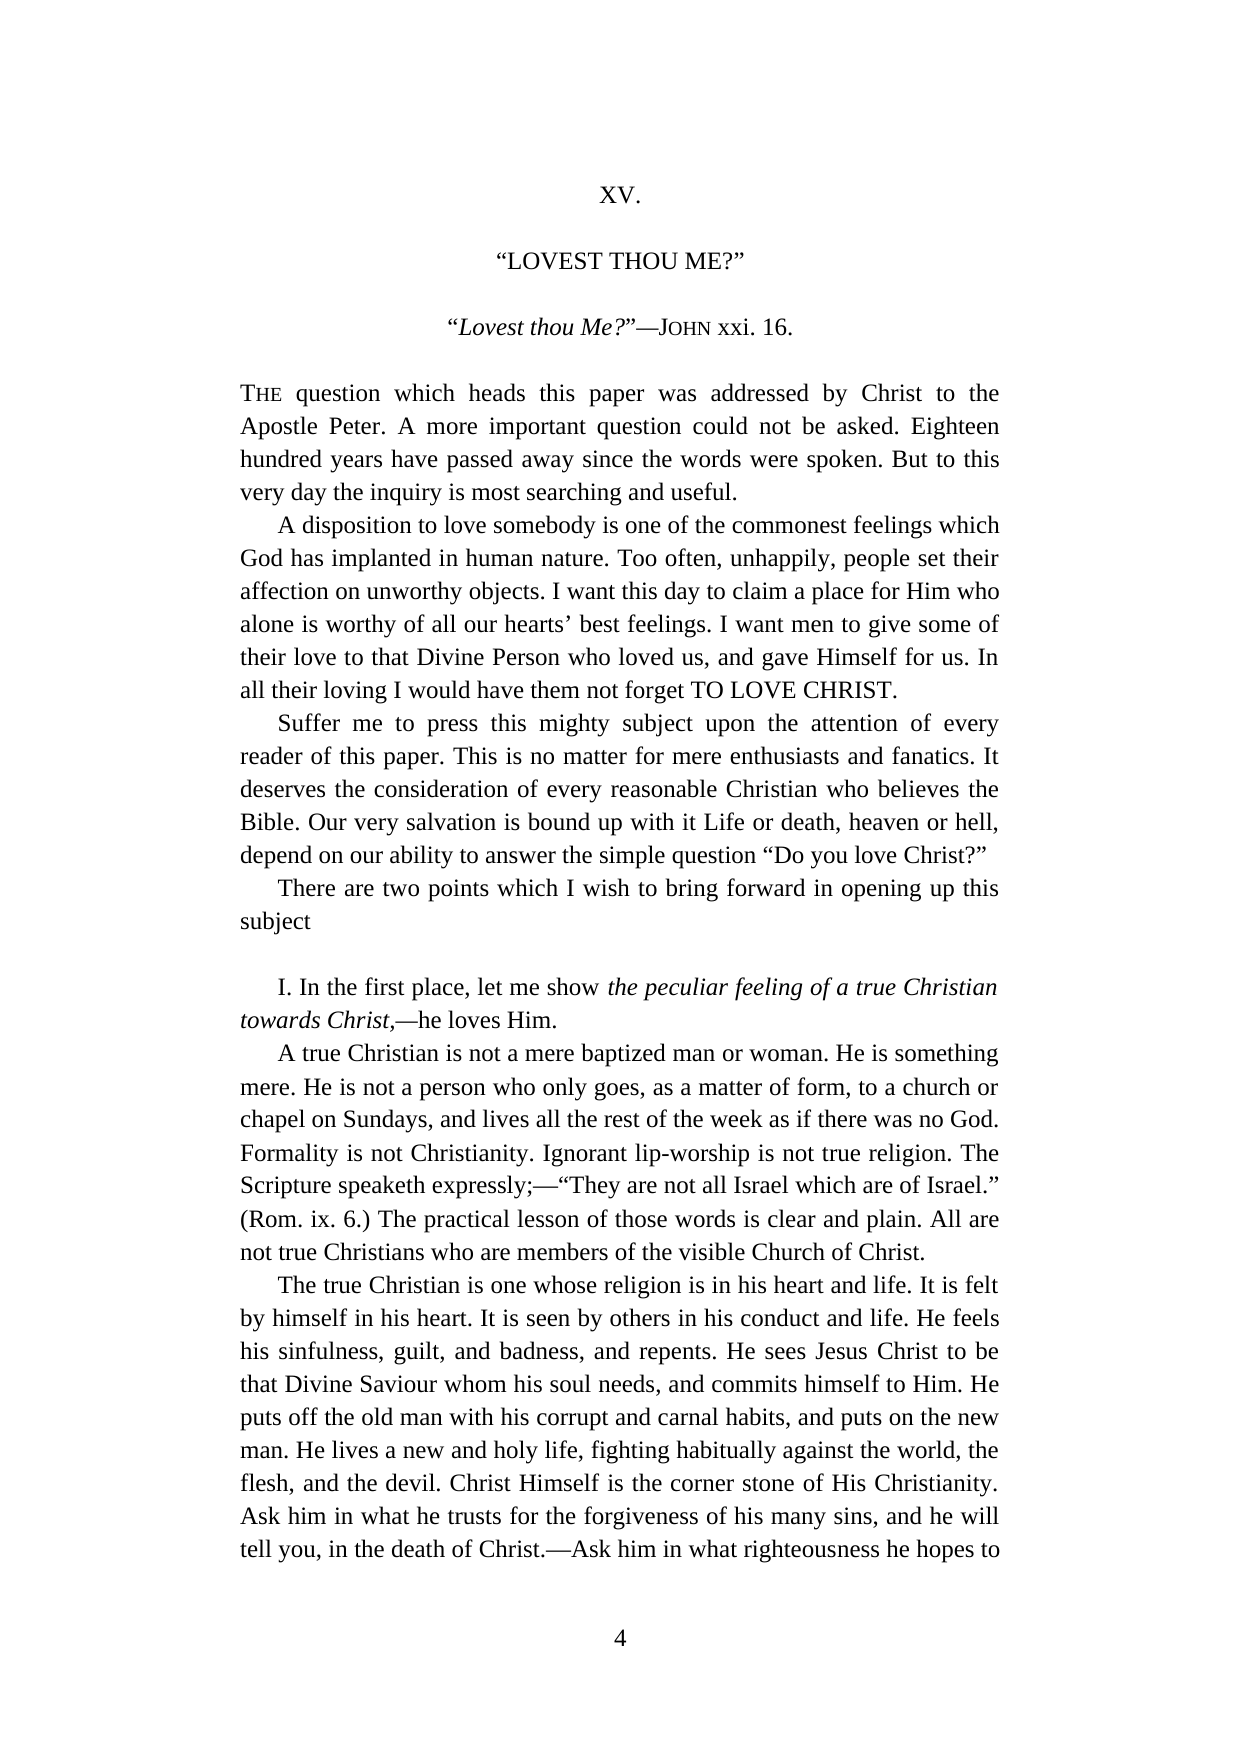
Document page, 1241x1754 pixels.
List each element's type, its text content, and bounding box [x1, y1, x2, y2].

text XV. [240, 180, 1000, 209]
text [240, 1270, 1000, 1563]
text A true Christian is not a mere baptized man or woman. He is something mere. He is not a person who only goes, as a matter of form, to a church or chapel on Sundays, and lives all the rest of the week as if there was no God. Formality is not Christianity. Ignorant lip-worship is not true religion. The Scripture speaketh expressly;—“They are not all Israel which are of Israel.” (Rom. ix. 6.) The practical lesson of those words is clear and plain. All are not true Christians who are members of the visible Church of Christ. [240, 1038, 1000, 1265]
text “Lovest thou Me?”—John xxi. 16. [240, 312, 1000, 341]
text Suffer me to press this mighty subject upon the attention of every reader of this paper. This is no matter for mere enthusiasts and fanatics. It deserves the consideration of every reasonable Christian who believes the Bible. Our very salvation is bound up with it Life or death, heaven or hell, depend on our ability to answer the simple question “Do you love Christ?” [240, 708, 1000, 869]
text “LOVEST THOU ME?” [240, 246, 1000, 275]
text I. In the first place, let me show the peculiar feeling of a true Christian towards Christ,—he loves Him. [240, 972, 1000, 1034]
text A disposition to love somebody is one of the commonest feelings which God has implanted in human nature. Too often, unhappily, people set their affection on unworthy objects. I want this day to claim a place for Him who alone is worthy of all our hearts’ best feelings. I want men to give some of their love to that Divine Person who loved us, and gave Himself for us. In all their loving I would have them not forget TO LOVE CHRIST. [240, 510, 1000, 704]
text There are two points which I wish to bring forward in opening up this subject [240, 873, 1000, 935]
text The question which heads this paper was addressed by Christ to the Apostle Peter. A more important question could not be asked. Eighteen hundred years have passed away since the words were spoken. But to this very day the inquiry is most searching and useful. [240, 378, 1000, 506]
